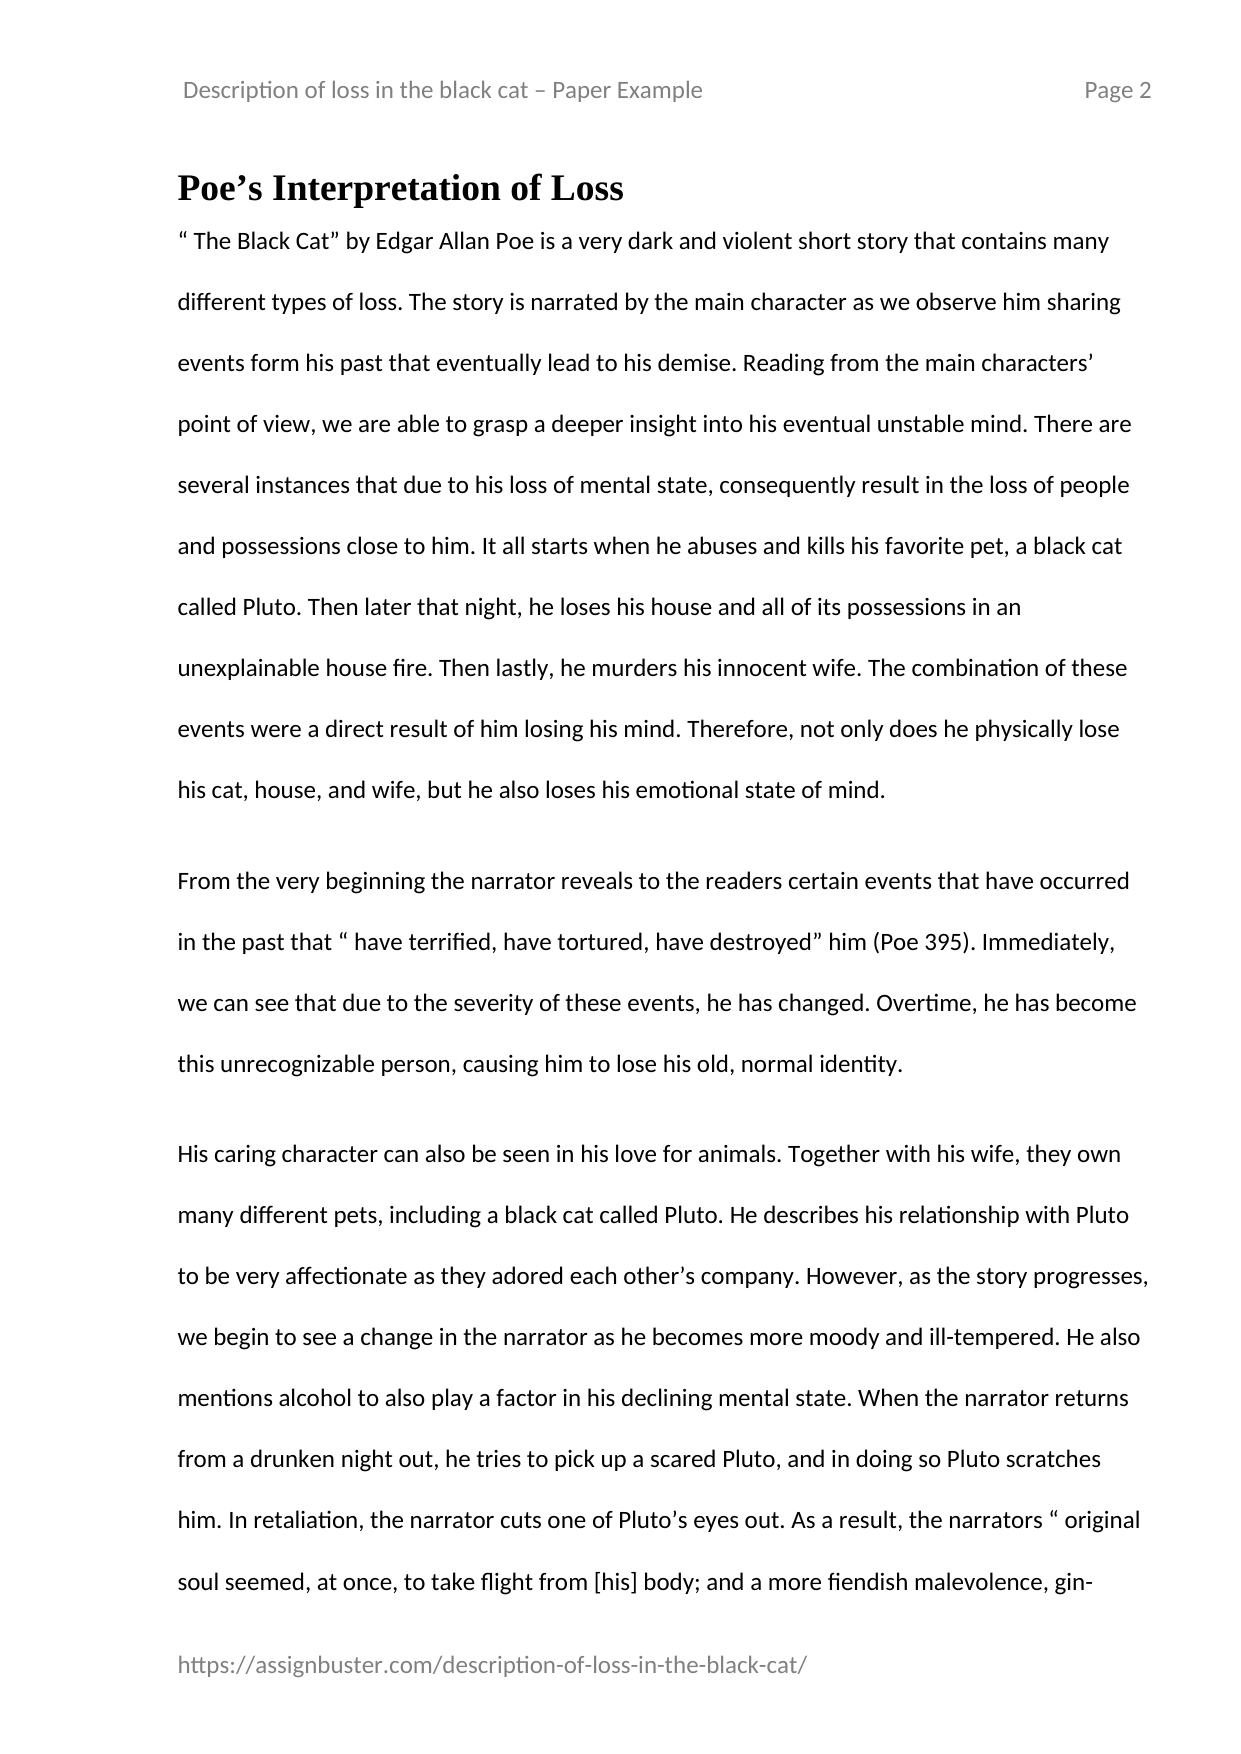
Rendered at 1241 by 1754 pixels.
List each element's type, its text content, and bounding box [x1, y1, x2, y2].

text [177, 1138, 1152, 1596]
subtitle Poe’s Interpretation of Loss [177, 166, 1152, 209]
text From the very beginning the narrator reveals to the readers certain events that have occurred in the past that “ have terrified, have tortured, have destroyed” him (Poe 395). Immediately, we can see that due to the severity of these events, he has changed. Overtime, he has become this unrecognizable person, causing him to lose his old, normal identity. [177, 865, 1152, 1078]
text “ The Black Cat” by Edgar Allan Poe is a very dark and violent short story that contains many different types of loss. The story is narrated by the main character as we observe him sharing events form his past that eventually lead to his demise. Reading from the main characters’ point of view, we are able to grasp a deeper insight into his eventual unstable mind. There are several instances that due to his loss of mental state, consequently result in the loss of people and possessions close to him. It all starts when he abuses and kills his favorite pet, a black cat called Pluto. Then later that night, he loses his house and all of its possessions in an unexplainable house fire. Then lastly, he murders his innocent wife. The combination of these events were a direct result of him losing his mind. Therefore, not only does he physically lose his cat, house, and wife, but he also loses his emotional state of mind. [177, 225, 1152, 805]
